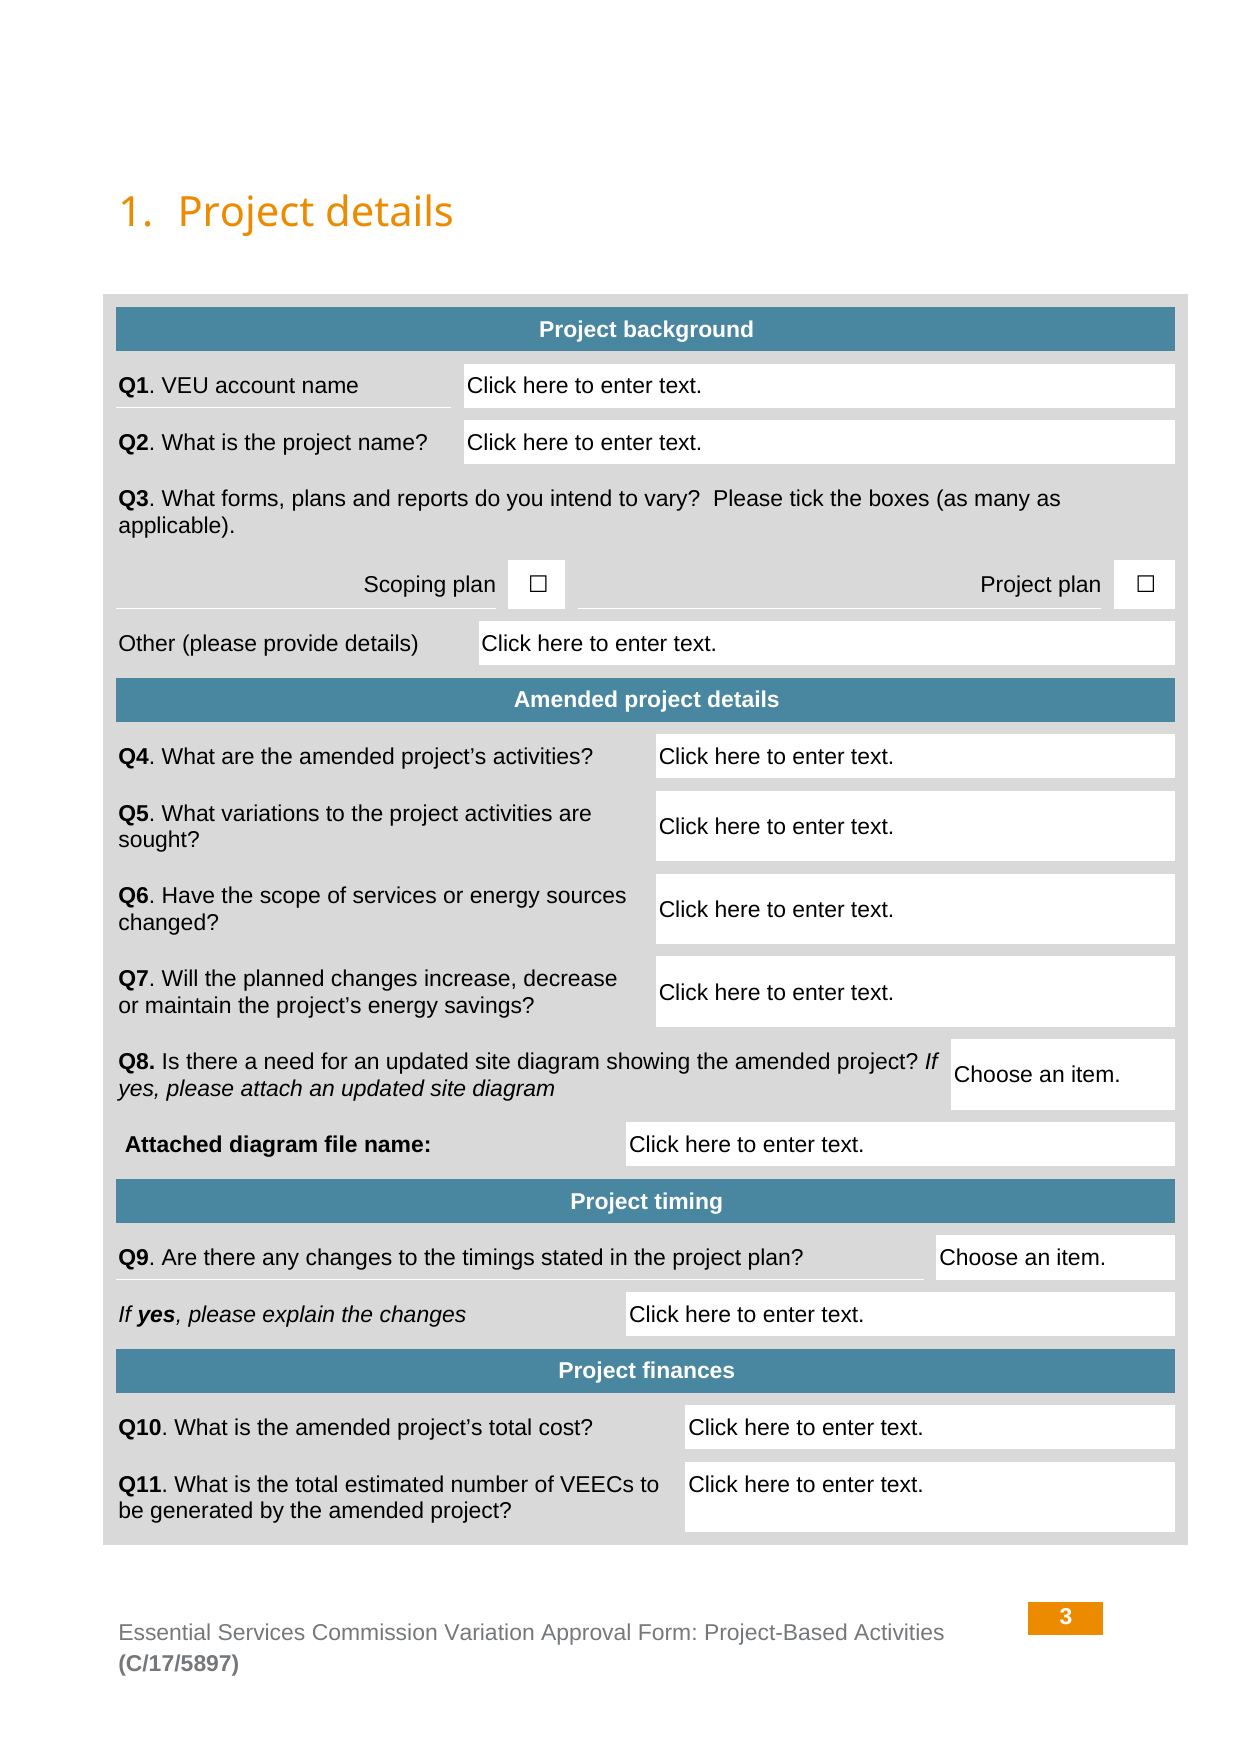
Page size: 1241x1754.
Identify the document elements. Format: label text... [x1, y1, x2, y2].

subtitle Project details [118, 182, 1122, 238]
table_cell Q4. What are the amended project’s activities? [116, 734, 643, 778]
table_cell Scoping plan [116, 560, 496, 608]
table_cell Amended project details [116, 678, 1175, 722]
table_cell Q7. Will the planned changes increase, decrease or maintain the project’s energy savings? [116, 956, 643, 1027]
table_cell Project timing [116, 1179, 1175, 1223]
table_cell Q9. Are there any changes to the timings stated in the project plan? [116, 1235, 924, 1279]
table_cell Q8. Is there a need for an updated site diagram showing the amended project? If yes, please attach an updated site diagram [116, 1039, 939, 1110]
table_cell Project finances [116, 1349, 1175, 1393]
table_cell Other (please provide details) [116, 621, 466, 665]
table_cell Q10. What is the amended project’s total cost? [116, 1405, 673, 1449]
table_cell Q2. What is the project name? [116, 420, 451, 464]
table_cell [464, 420, 1175, 464]
table_cell Q1. VEU account name [116, 364, 451, 407]
table_cell Attached diagram file name: [116, 1122, 614, 1166]
table_cell Q5. What variations to the project activities are sought? [116, 791, 643, 861]
table_cell Q3. What forms, plans and reports do you intend to vary? Please tick the boxes (as many as applicable). [116, 477, 1175, 547]
table_header Project background [116, 307, 1175, 351]
table_cell If yes, please explain the changes [116, 1292, 614, 1336]
table_cell Q11. What is the total estimated number of VEECs to be generated by the amended project? [116, 1462, 673, 1532]
table_cell Project plan [578, 560, 1101, 608]
table_cell Q6. Have the scope of services or energy sources changed? [116, 874, 643, 944]
